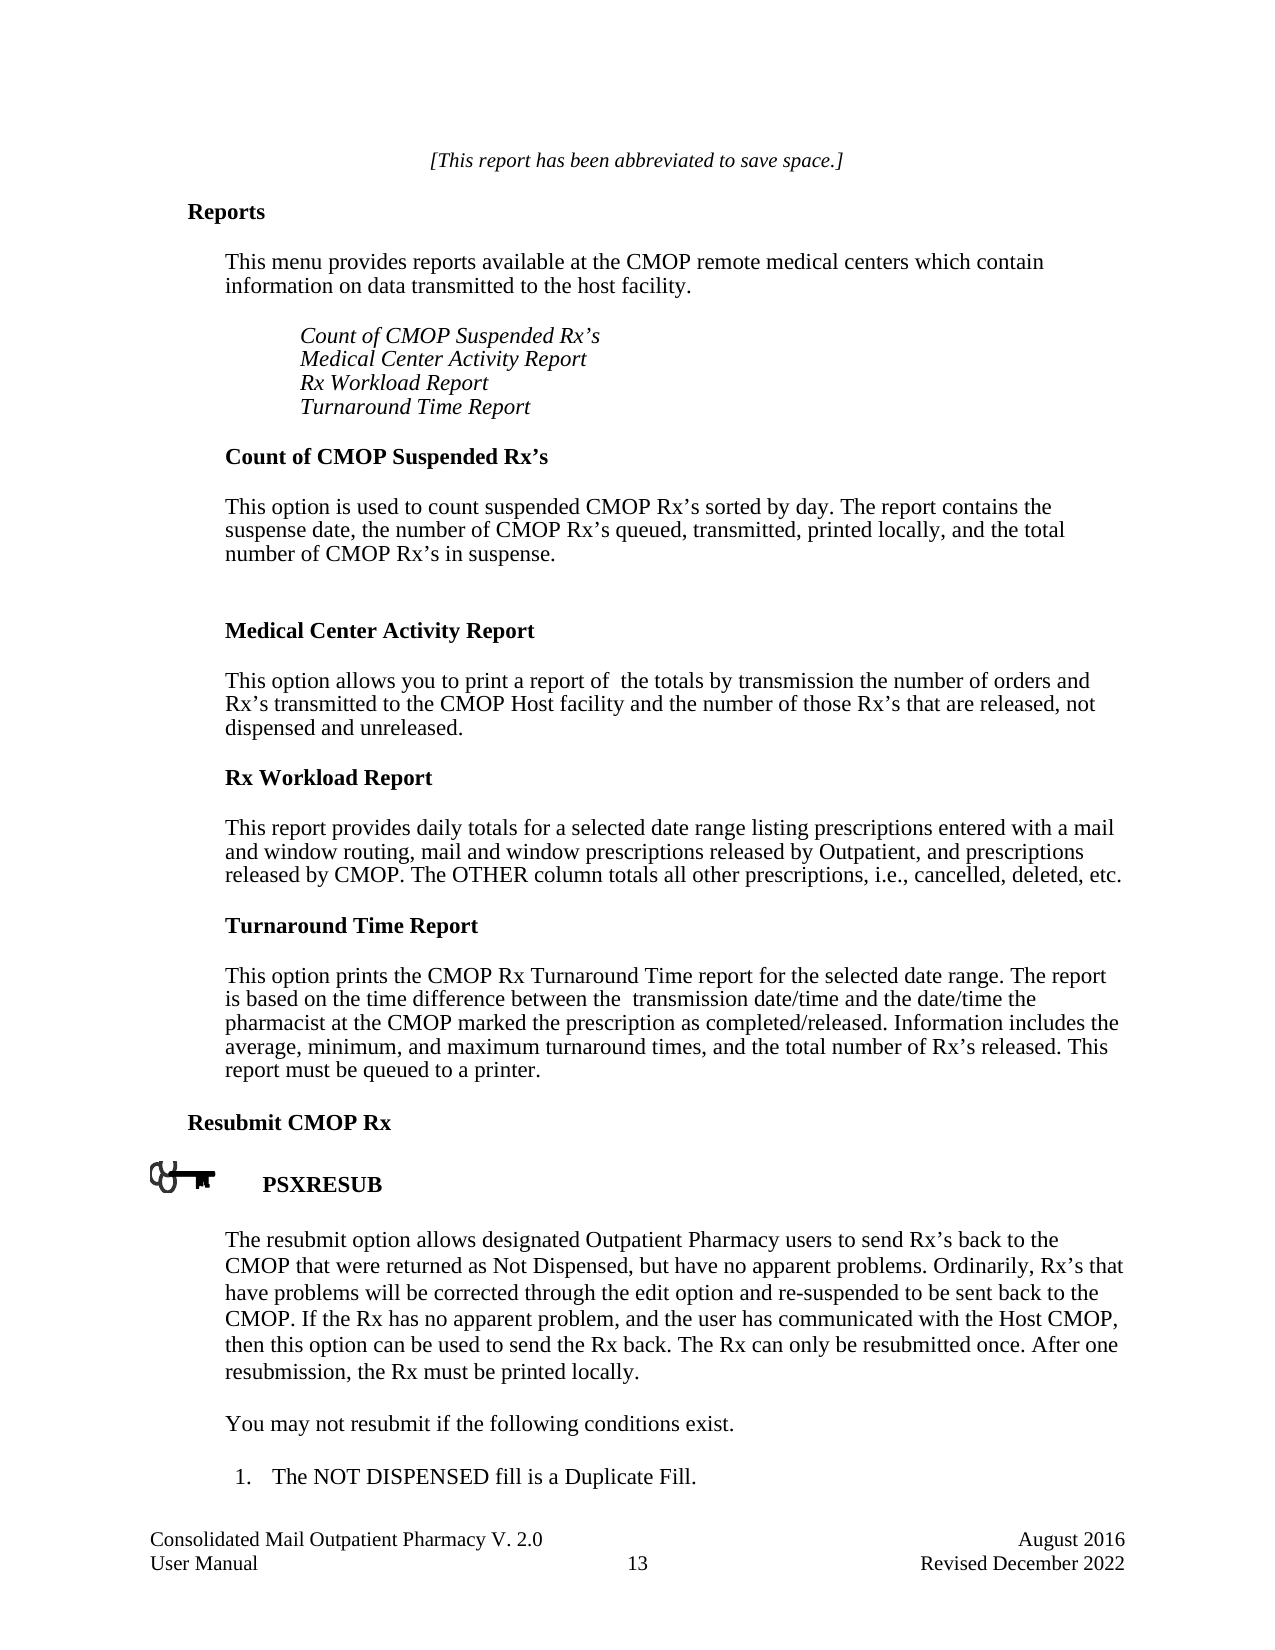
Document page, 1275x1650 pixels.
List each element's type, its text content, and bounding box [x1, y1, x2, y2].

subtitle Turnaround Time Report [225, 914, 1125, 938]
subtitle Medical Center Activity Report [225, 619, 1125, 643]
text You may not resubmit if the following conditions exist. [225, 1411, 1125, 1437]
subtitle Reports [187, 198, 1125, 224]
text [This report has been abbreviated to save space.] [150, 150, 1125, 172]
text This option is used to count suspended CMOP Rx’s sorted by day. The report contains the suspense date, the number of CMOP Rx’s queued, transmitted, printed locally, and the total number of CMOP Rx’s in suspense. [225, 495, 1125, 566]
text This menu provides reports available at the CMOP remote medical centers which contain information on data transmitted to the host facility. [225, 251, 1125, 298]
text This option allows you to print a report of the totals by transmission the number of orders and Rx’s transmitted to the CMOP Host facility and the number of those Rx’s that are released, not dispensed and unreleased. [225, 669, 1125, 740]
subtitle Count of CMOP Suspended Rx’s [225, 445, 1125, 469]
list The NOT DISPENSED fill is a Duplicate Fill. [234, 1463, 1125, 1489]
text This report provides daily totals for a selected date range listing prescriptions entered with a mail and window routing, mail and window prescriptions released by Outpatient, and prescriptions released by CMOP. The OTHER column totals all other prescriptions, i.e., cancelled, deleted, etc. [225, 817, 1125, 888]
text The resubmit option allows designated Outpatient Pharmacy users to send Rx’s back to the CMOP that were returned as Not Dispensed, but have no apparent problems. Ordinarily, Rx’s that have problems will be corrected through the edit option and re-suspended to be sent back to the CMOP. If the Rx has no apparent problem, and the user has communicated with the Host CMOP, then this option can be used to send the Rx back. The Rx can only be resubmitted once. After one resubmission, the Rx must be printed locally. [225, 1226, 1125, 1384]
subtitle Rx Workload Report [225, 767, 1125, 790]
text This option prints the CMOP Rx Turnaround Time report for the selected date range. The report is based on the time difference between the transmission date/time and the date/time the pharmacist at the CMOP marked the prescription as completed/released. Information includes the average, minimum, and maximum turnaround times, and the total number of Rx’s released. This report must be queued to a printer. [225, 964, 1125, 1083]
subtitle Resubmit CMOP Rx [187, 1109, 1125, 1136]
text PSXRESUB [150, 1162, 1125, 1200]
text Turnaround Time Report [300, 395, 1125, 419]
text Rx Workload Report [300, 372, 1125, 395]
text Medical Center Activity Report [300, 348, 1125, 372]
text Count of CMOP Suspended Rx’s [300, 324, 1125, 348]
